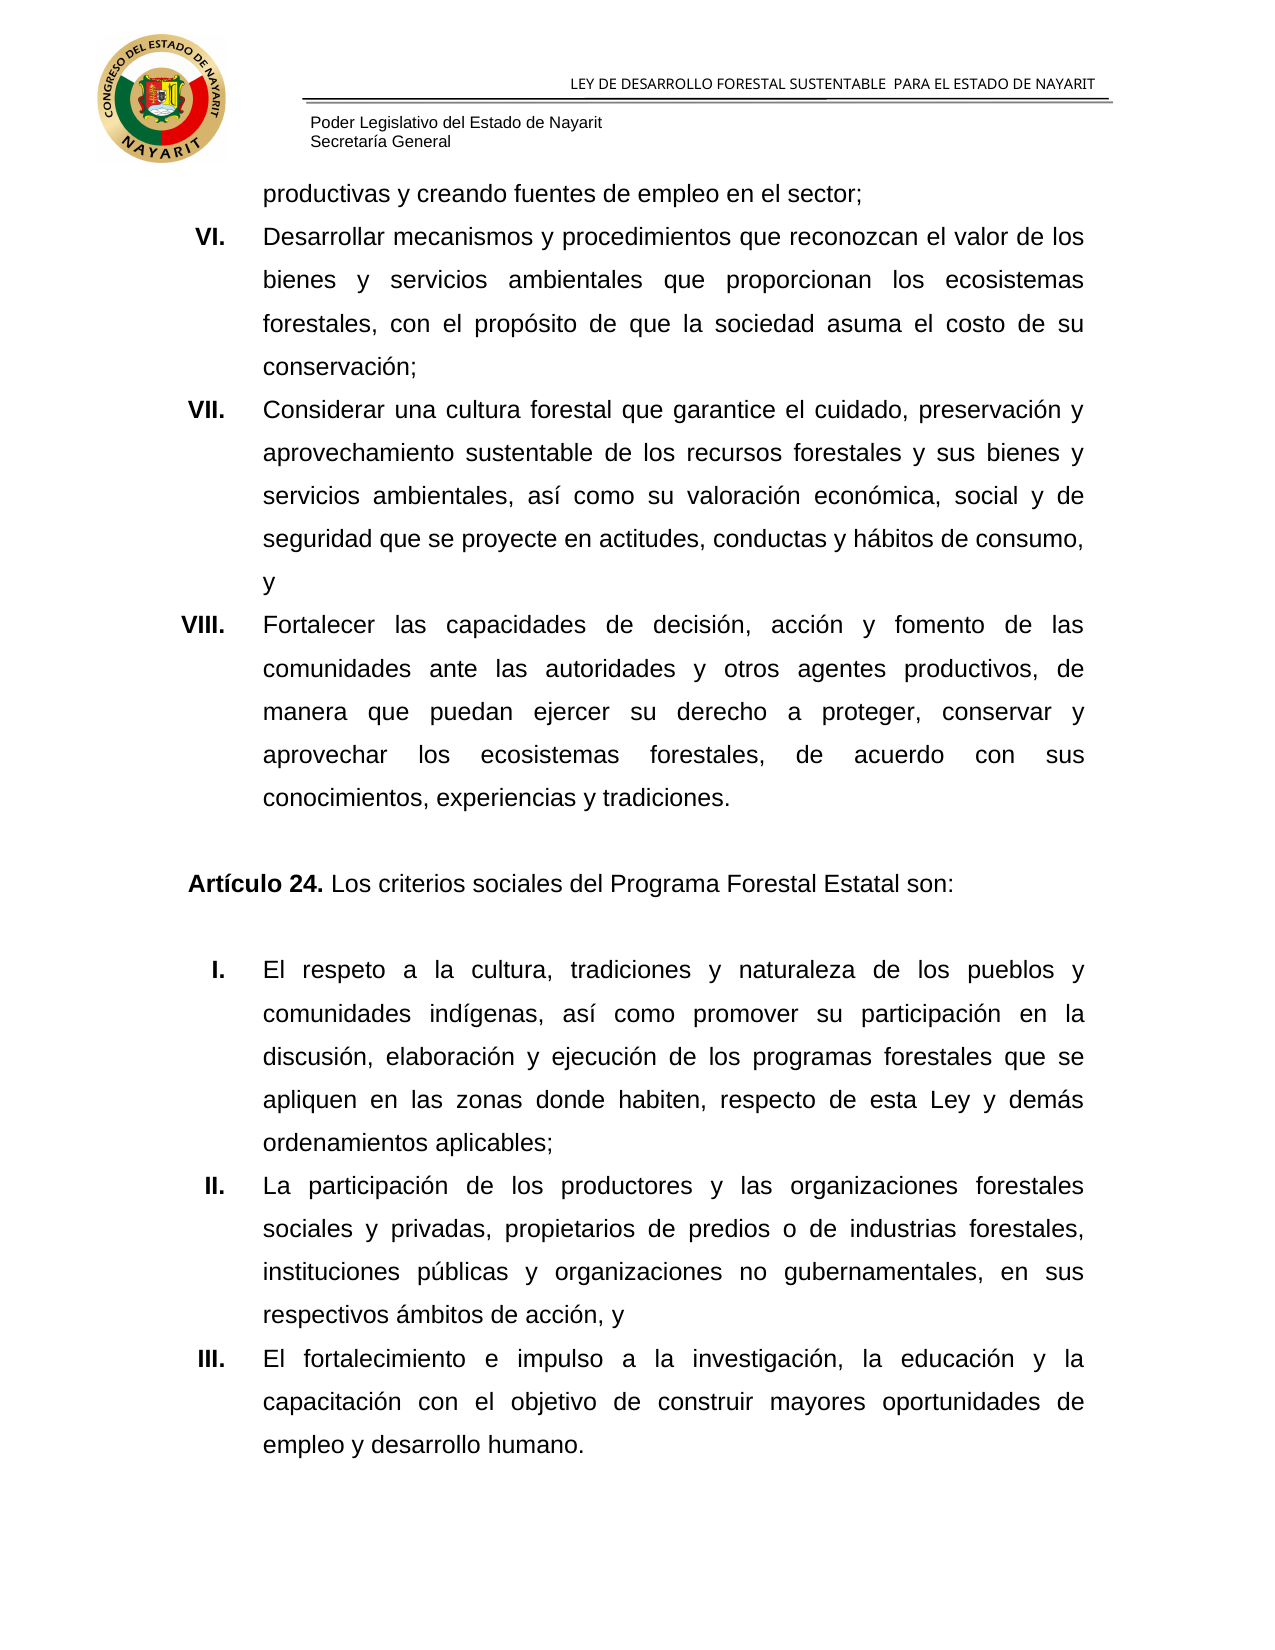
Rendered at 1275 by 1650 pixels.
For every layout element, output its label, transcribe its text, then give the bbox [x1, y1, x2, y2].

list La participación de los productores y las organizaciones forestales sociales y privadas, propietarios de predios o de industrias forestales, instituciones públicas y organizaciones no gubernamentales, en sus respectivos ámbitos de acción, y [225, 1171, 1086, 1329]
list Fortalecer las capacidades de decisión, acción y fomento de las comunidades ante las autoridades y otros agentes productivos, de manera que puedan ejercer su derecho a proteger, conservar y aprovechar los ecosistemas forestales, de acuerdo con sus conocimientos, experiencias y tradiciones. [225, 610, 1086, 812]
list Desarrollar mecanismos y procedimientos que reconozcan el valor de los bienes y servicios ambientales que proporcionan los ecosistemas forestales, con el propósito de que la sociedad asuma el costo de su conservación; [225, 222, 1086, 380]
picture [97, 34, 226, 163]
text Artículo 24. Los criterios sociales del Programa Forestal Estatal son: [188, 869, 1098, 898]
list Considerar una cultura forestal que garantice el cuidado, preservación y aprovechamiento sustentable de los recursos forestales y sus bienes y servicios ambientales, así como su valoración económica, social y de seguridad que se proyecte en actitudes, conductas y hábitos de consumo, y [225, 395, 1086, 596]
list El respeto a la cultura, tradiciones y naturaleza de los pueblos y comunidades indígenas, así como promover su participación en la discusión, elaboración y ejecución de los programas forestales que se apliquen en las zonas donde habiten, respecto de esta Ley y demás ordenamientos aplicables; [225, 955, 1086, 1157]
list El fortalecimiento e impulso a la investigación, la educación y la capacitación con el objetivo de construir mayores oportunidades de empleo y desarrollo humano. [225, 1343, 1086, 1458]
